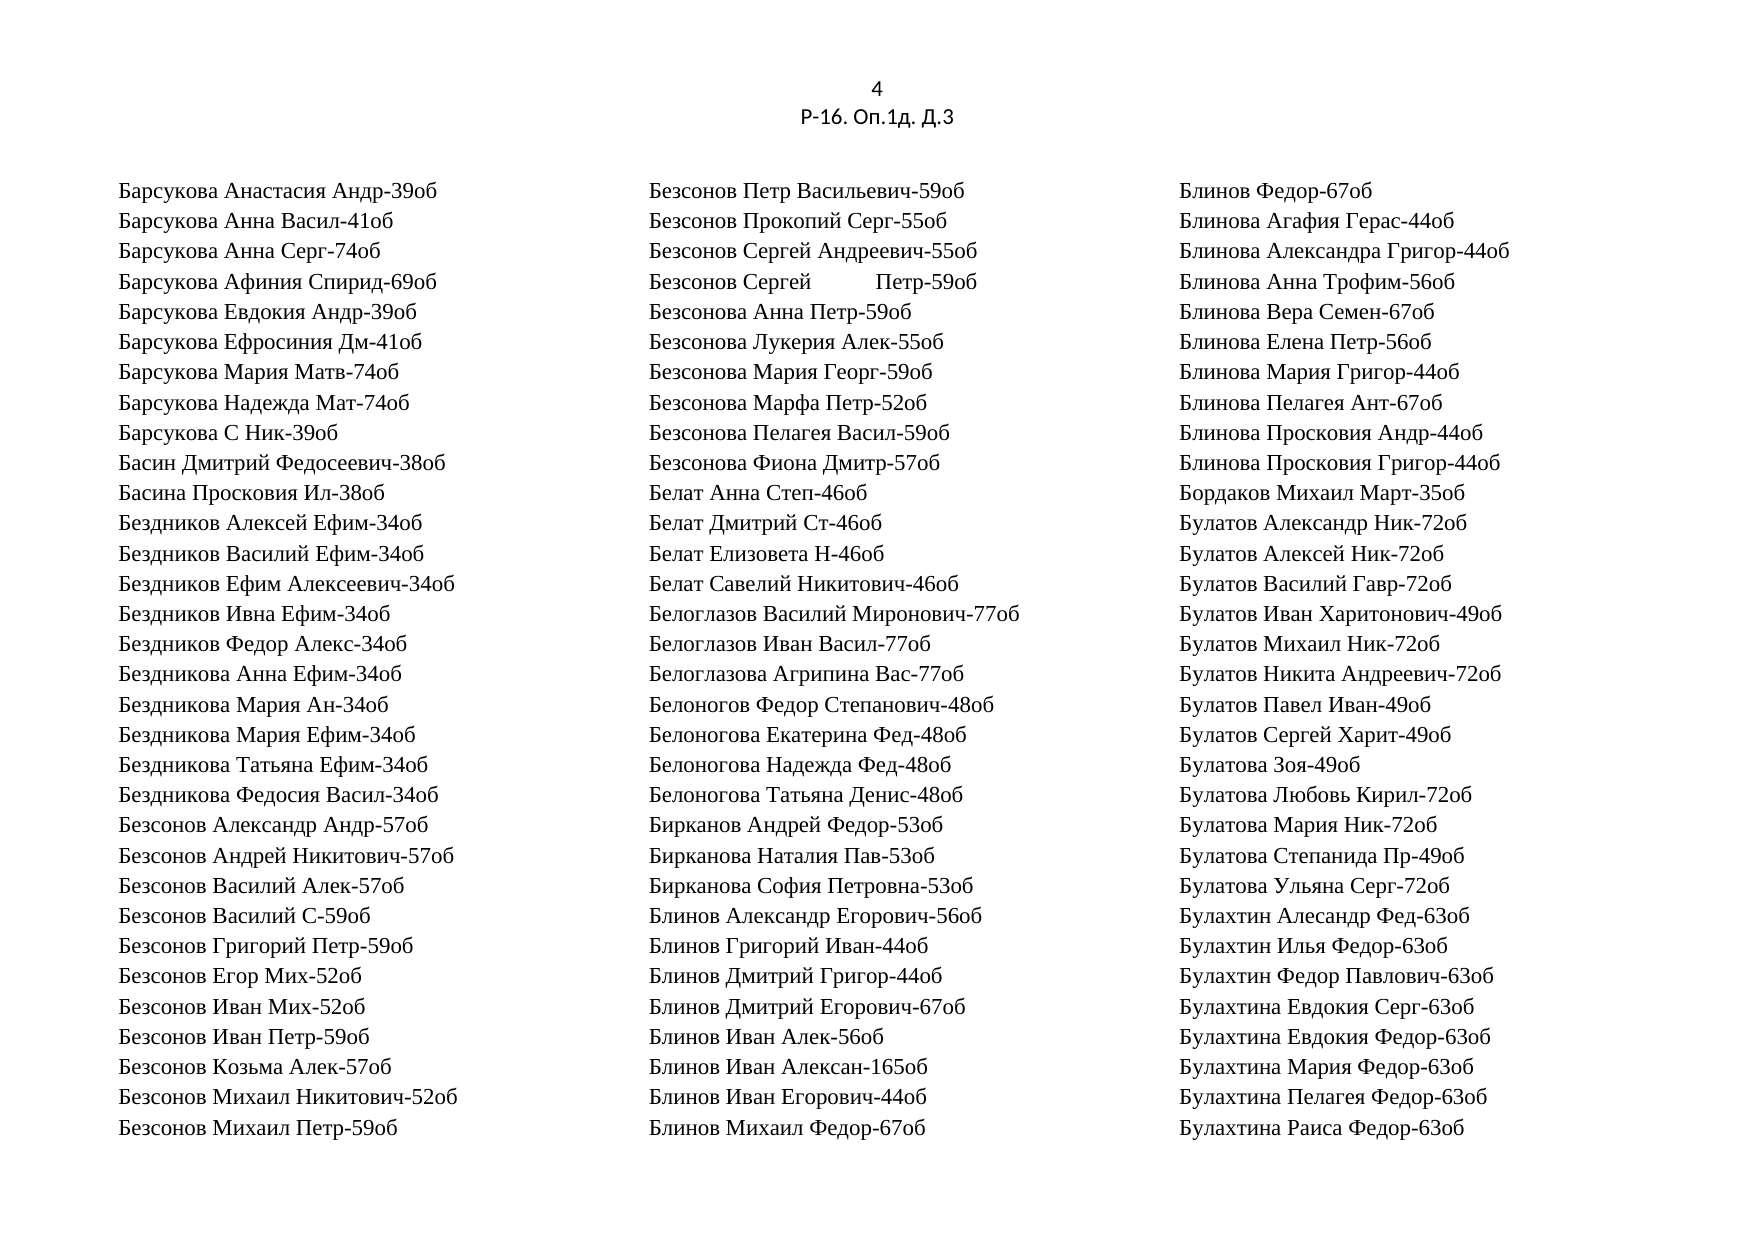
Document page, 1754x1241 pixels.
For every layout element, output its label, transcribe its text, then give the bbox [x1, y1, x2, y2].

text Барсукова Ефросиния Дм-41об [118, 328, 575, 354]
text Безсонова Лукерия Алек-55об [648, 328, 1105, 354]
text Безсонова Анна Петр-59об [648, 298, 1105, 324]
text Бездников Ефим Алексеевич-34об [118, 570, 575, 596]
text Безсонов Андрей Никитович-57об [118, 842, 575, 868]
text Блинова Александра Григор-44об [1179, 238, 1636, 264]
text Безсонов Петр Васильевич-59об [648, 177, 1105, 203]
text Безсонов Иван Мих-52об [118, 993, 575, 1019]
text Блинова Вера Семен-67об [1179, 298, 1636, 324]
text Безсонов Егор Мих-52об [118, 963, 575, 989]
text Бездников Федор Алекс-34об [118, 630, 575, 657]
text Булатов Александр Ник-72об [1179, 509, 1636, 536]
text Белоглазов Иван Васил-77об [648, 630, 1105, 657]
text Белат Савелий Никитович-46об [648, 570, 1105, 596]
text Бездников Ивна Ефим-34об [118, 600, 575, 626]
text Блинов Михаил Федор-67об [648, 1114, 1105, 1140]
text Блинова Просковия Григор-44об [1179, 449, 1636, 475]
text Булахтина Мария Федор-63об [1179, 1053, 1636, 1079]
text Блинов Иван Алек-56об [648, 1023, 1105, 1049]
text Блинов Дмитрий Егорович-67об [648, 993, 1105, 1019]
text Блинов Федор-67об [1179, 177, 1636, 203]
text Булахтин Илья Федор-63об [1179, 932, 1636, 959]
text Блинов Григорий Иван-44об [648, 932, 1105, 959]
text Барсукова Афиния Спирид-69об [118, 268, 575, 294]
text Безсонова Пелагея Васил-59об [648, 419, 1105, 445]
text Булатова Степанида Пр-49об [1179, 842, 1636, 868]
text Бордаков Михаил Март-35об [1179, 479, 1636, 506]
text Барсукова Анна Серг-74об [118, 238, 575, 264]
text Булатов Сергей Харит-49об [1179, 721, 1636, 747]
text Безсонов Козьма Алек-57об [118, 1053, 575, 1079]
text Бирканов Андрей Федор-53об [648, 812, 1105, 838]
text Бездникова Мария Ан-34об [118, 691, 575, 717]
text Белоглазова Агрипина Вас-77об [648, 661, 1105, 687]
text Безсонова Мария Георг-59об [648, 358, 1105, 385]
text Булатова Ульяна Серг-72об [1179, 872, 1636, 898]
text Булатов Алексей Ник-72об [1179, 540, 1636, 566]
text Барсукова С Ник-39об [118, 419, 575, 445]
text Барсукова Анна Васил-41об [118, 207, 575, 234]
text Блинов Александр Егорович-56об [648, 902, 1105, 928]
text Булатов Михаил Ник-72об [1179, 630, 1636, 657]
text Бездников Василий Ефим-34об [118, 540, 575, 566]
text Блинова Елена Петр-56об [1179, 328, 1636, 354]
text Бездников Алексей Ефим-34об [118, 509, 575, 536]
text Булатова Зоя-49об [1179, 751, 1636, 777]
text Бездникова Мария Ефим-34об [118, 721, 575, 747]
text Безсонов Василий Алек-57об [118, 872, 575, 898]
text Булатова Любовь Кирил-72об [1179, 781, 1636, 808]
text Безсонов Сергей Петр-59об [648, 268, 1105, 294]
text Безсонов Василий С-59об [118, 902, 575, 928]
text Белоногов Федор Степанович-48об [648, 691, 1105, 717]
text Булахтина Евдокия Федор-63об [1179, 1023, 1636, 1049]
text Белат Елизовета Н-46об [648, 540, 1105, 566]
text Белат Анна Степ-46об [648, 479, 1105, 506]
text Белоглазов Василий Миронович-77об [648, 600, 1105, 626]
text Булахтина Раиса Федор-63об [1179, 1114, 1636, 1140]
text Блинова Анна Трофим-56об [1179, 268, 1636, 294]
text Булатов Никита Андреевич-72об [1179, 661, 1636, 687]
text Булатов Василий Гавр-72об [1179, 570, 1636, 596]
text Бездникова Анна Ефим-34об [118, 661, 575, 687]
text Безсонов Сергей Андреевич-55об [648, 238, 1105, 264]
text Бирканова София Петровна-53об [648, 872, 1105, 898]
text Бирканова Наталия Пав-53об [648, 842, 1105, 868]
text Булахтин Федор Павлович-63об [1179, 963, 1636, 989]
text Безсонов Иван Петр-59об [118, 1023, 575, 1049]
text Басина Просковия Ил-38об [118, 479, 575, 506]
text Безсонов Григорий Петр-59об [118, 932, 575, 959]
text Безсонов Прокопий Серг-55об [648, 207, 1105, 234]
text Безсонов Михаил Никитович-52об [118, 1083, 575, 1110]
text Булахтина Евдокия Серг-63об [1179, 993, 1636, 1019]
text Барсукова Мария Матв-74об [118, 358, 575, 385]
text Блинова Пелагея Ант-67об [1179, 389, 1636, 415]
text Бездникова Федосия Васил-34об [118, 781, 575, 808]
text Блинов Иван Алексан-165об [648, 1053, 1105, 1079]
text Безсонов Михаил Петр-59об [118, 1114, 575, 1140]
text Булатова Мария Ник-72об [1179, 812, 1636, 838]
text Барсукова Евдокия Андр-39об [118, 298, 575, 324]
text Белоногова Татьяна Денис-48об [648, 781, 1105, 808]
text Бездникова Татьяна Ефим-34об [118, 751, 575, 777]
text Булахтина Пелагея Федор-63об [1179, 1083, 1636, 1110]
text Белат Дмитрий Ст-46об [648, 509, 1105, 536]
text Безсонова Фиона Дмитр-57об [648, 449, 1105, 475]
text Барсукова Анастасия Андр-39об [118, 177, 575, 203]
text Блинов Дмитрий Григор-44об [648, 963, 1105, 989]
text Блинова Мария Григор-44об [1179, 358, 1636, 385]
text Барсукова Надежда Мат-74об [118, 389, 575, 415]
text Безсонова Марфа Петр-52об [648, 389, 1105, 415]
text Булатов Иван Харитонович-49об [1179, 600, 1636, 626]
text Белоногова Екатерина Фед-48об [648, 721, 1105, 747]
text Булахтин Алесандр Фед-63об [1179, 902, 1636, 928]
text Басин Дмитрий Федосеевич-38об [118, 449, 575, 475]
text Булатов Павел Иван-49об [1179, 691, 1636, 717]
text Безсонов Александр Андр-57об [118, 812, 575, 838]
text Белоногова Надежда Фед-48об [648, 751, 1105, 777]
text Блинов Иван Егорович-44об [648, 1083, 1105, 1110]
text Блинова Агафия Герас-44об [1179, 207, 1636, 234]
text Блинова Просковия Андр-44об [1179, 419, 1636, 445]
